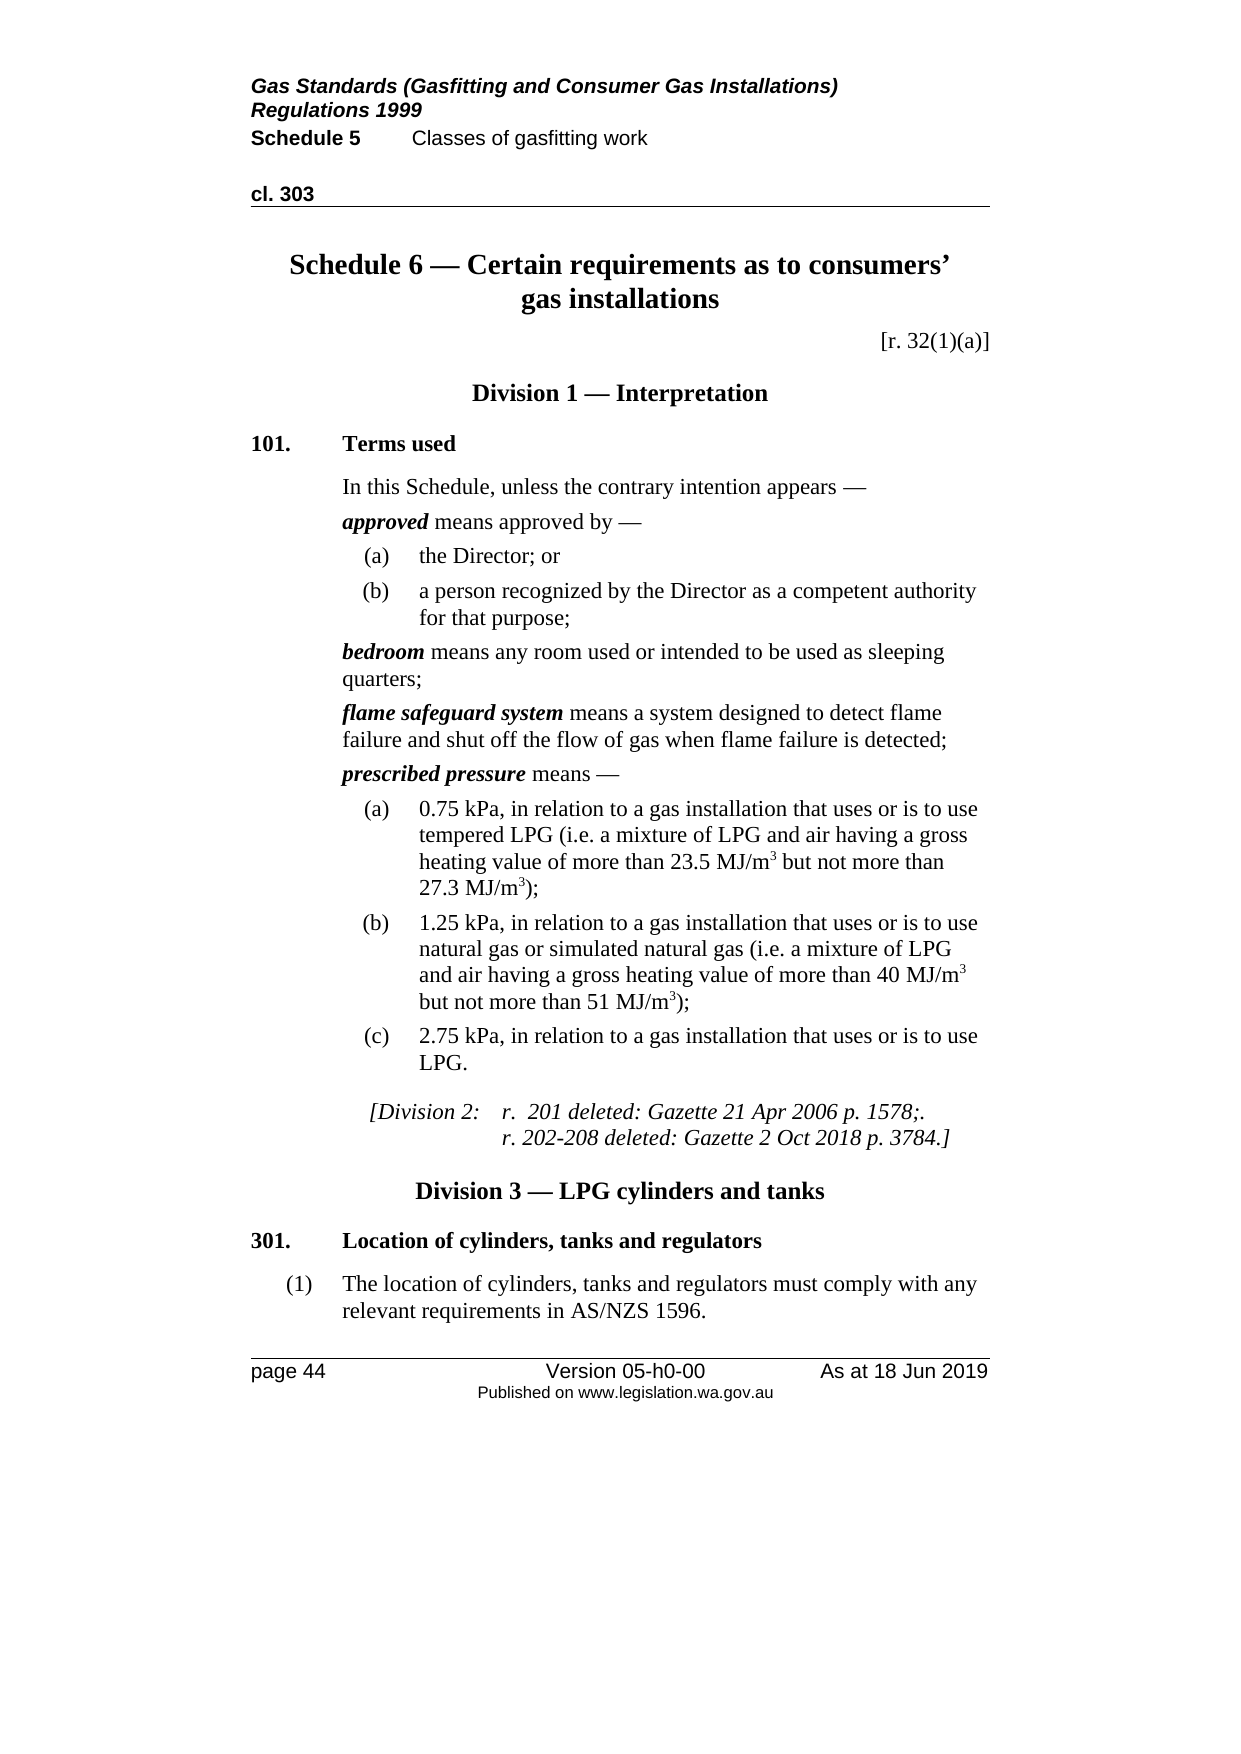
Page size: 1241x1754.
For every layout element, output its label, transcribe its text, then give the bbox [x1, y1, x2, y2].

text bedroom means any room used or intended to be used as sleeping quarters; [251, 638, 990, 691]
subtitle 301. Location of cylinders, tanks and regulators [251, 1227, 990, 1254]
subtitle Division 3 — LPG cylinders and tanks [251, 1176, 990, 1204]
subtitle Schedule 6 — Certain requirements as to consumers’ gas installations [251, 247, 990, 314]
text (1) The location of cylinders, tanks and regulators must comply with any relevant requirements in AS/NZS 1596. [251, 1271, 990, 1323]
text flame safeguard system means a system designed to detect flame failure and shut off the flow of gas when flame failure is detected; [251, 699, 990, 752]
text approved means approved by — [251, 508, 990, 534]
text (b) 1.25 kPa, in relation to a gas installation that uses or is to use natural gas or simulated natural gas (i.e. a mixture of LPG and air having a gross heating value of more than 40 MJ/m3 but not more than 51 MJ/m3); [251, 909, 990, 1014]
text [Division 2: r. 201 deleted: Gazette 21 Apr 2006 p. 1578;. r. 202-208 deleted: Gazette 2 Oct 2018 p. 3784.] [251, 1098, 990, 1151]
text [r. 32(1)(a)] [251, 327, 990, 353]
text (a) the Director; or [251, 542, 990, 569]
text In this Schedule, unless the contrary intention appears — [251, 473, 990, 499]
subtitle 101. Terms used [251, 430, 990, 456]
text (c) 2.75 kPa, in relation to a gas installation that uses or is to use LPG. [251, 1022, 990, 1075]
subtitle Division 1 — Interpretation [251, 378, 990, 407]
text (b) a person recognized by the Director as a competent authority for that purpose; [251, 577, 990, 630]
text prescribed pressure means — [251, 760, 990, 787]
text (a) 0.75 kPa, in relation to a gas installation that uses or is to use tempered LPG (i.e. a mixture of LPG and air having a gross heating value of more than 23.5 MJ/m3 but not more than 27.3 MJ/m3); [251, 795, 990, 900]
